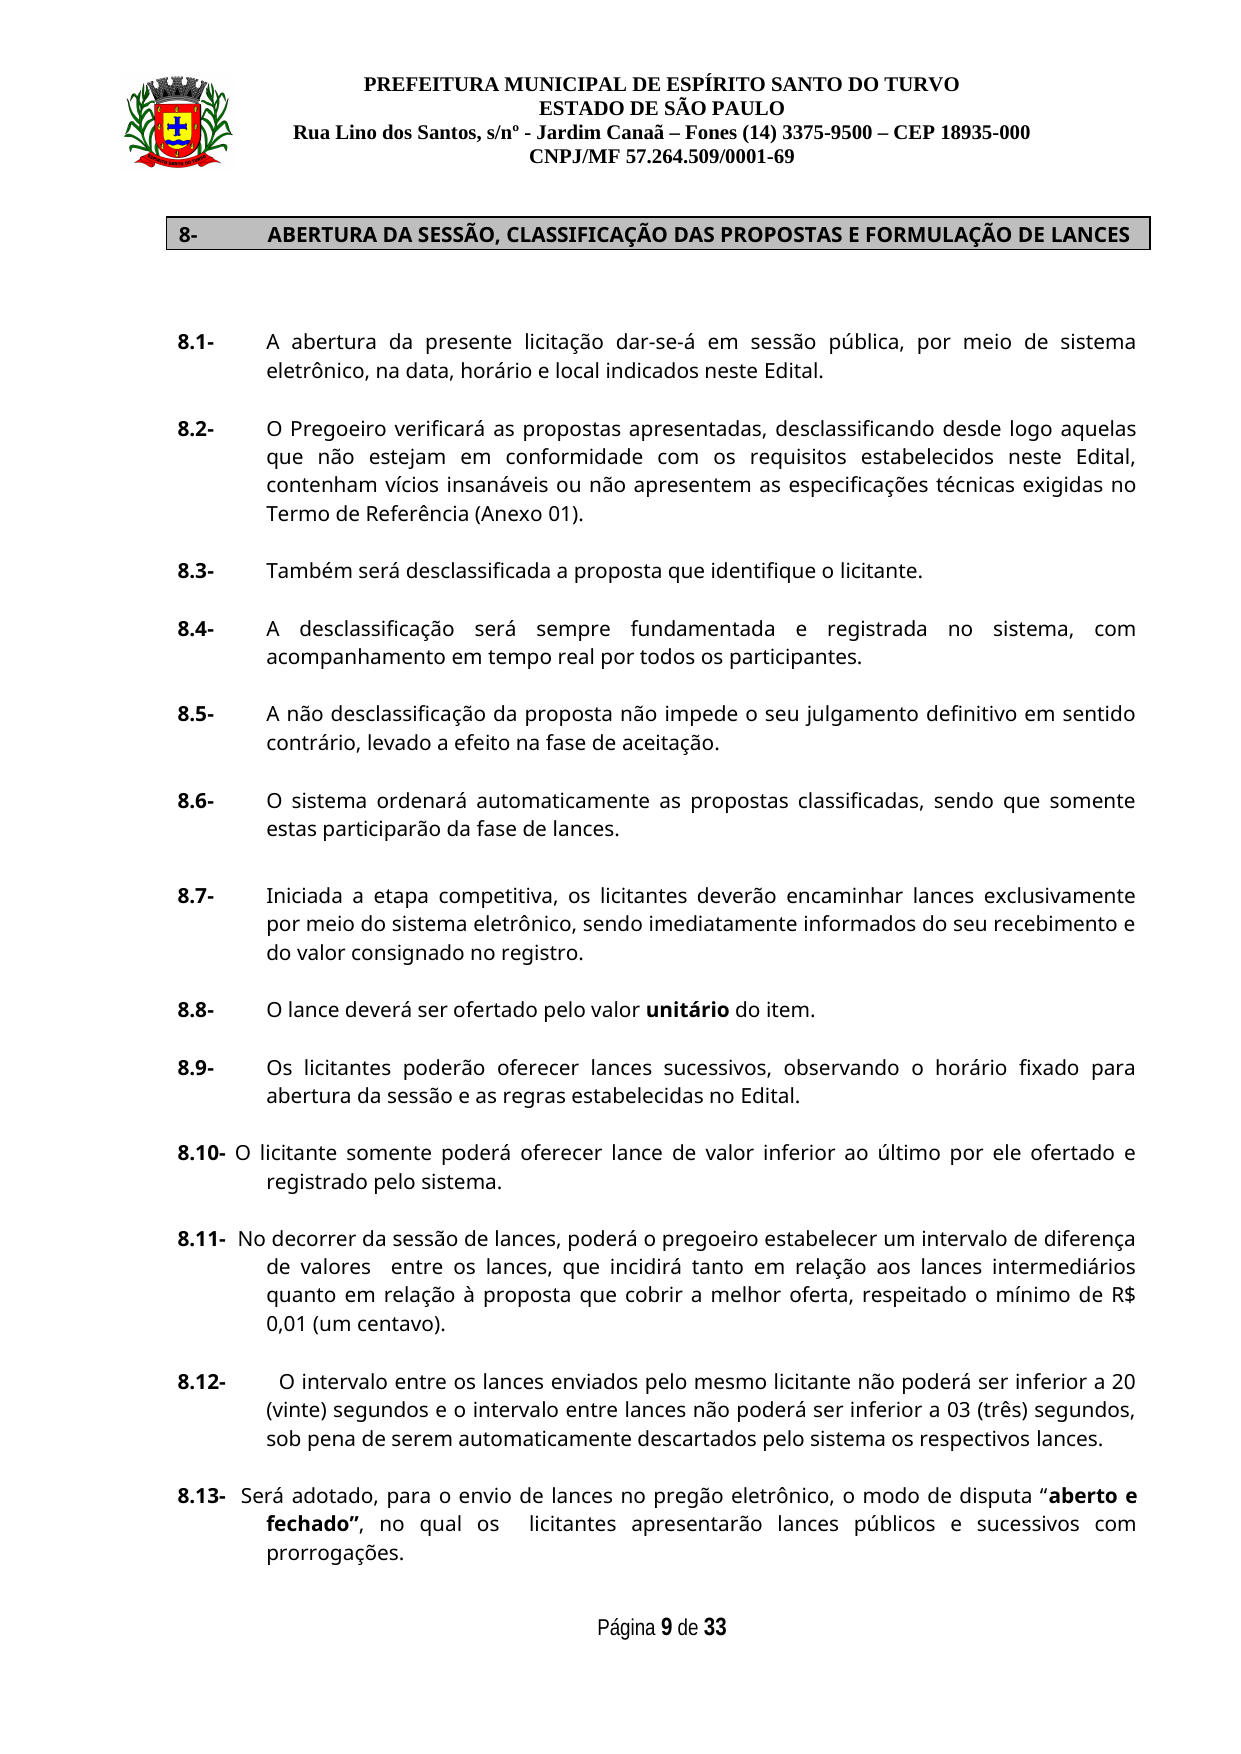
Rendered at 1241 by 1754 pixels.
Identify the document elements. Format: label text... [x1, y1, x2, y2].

text 8.12- O intervalo entre os lances enviados pelo mesmo licitante não poderá ser inferior a 20 (vinte) segundos e o intervalo entre lances não poderá ser inferior a 03 (três) segundos, sob pena de serem automaticamente descartados pelo sistema os respectivos lances. [177, 1367, 1138, 1452]
text 8.11- No decorrer da sessão de lances, poderá o pregoeiro estabelecer um intervalo de diferença de valores entre os lances, que incidirá tanto em relação aos lances intermediários quanto em relação à proposta que cobrir a melhor oferta, respeitado o mínimo de R$ 0,01 (um centavo). [177, 1224, 1137, 1337]
text 8.2- O Pregoeiro verificará as propostas apresentadas, desclassificando desde logo aquelas que não estejam em conformidade com os requisitos estabelecidos neste Edital, contenham vícios insanáveis ou não apresentem as especificações técnicas exigidas no Termo de Referência (Anexo 01). [177, 414, 1137, 527]
text 8.3- Também será desclassificada a proposta que identifique o licitante. [177, 556, 1169, 584]
table_header 8- ABERTURA DA SESSÃO, CLASSIFICAÇÃO DAS PROPOSTAS E FORMULAÇÃO DE LANCES [167, 218, 1149, 249]
picture [121, 74, 235, 172]
text 8.6- O sistema ordenará automaticamente as propostas classificadas, sendo que somente estas participarão da fase de lances. [177, 786, 1137, 843]
text 8.9- Os licitantes poderão oferecer lances sucessivos, observando o horário fixado para abertura da sessão e as regras estabelecidas no Edital. [177, 1053, 1137, 1110]
text 8.7- Iniciada a etapa competitiva, os licitantes deverão encaminhar lances exclusivamente por meio do sistema eletrônico, sendo imediatamente informados do seu recebimento e do valor consignado no registro. [177, 881, 1137, 966]
text 8.10- O licitante somente poderá oferecer lance de valor inferior ao último por ele ofertado e registrado pelo sistema. [177, 1138, 1137, 1195]
text 8.4- A desclassificação será sempre fundamentada e registrada no sistema, com acompanhamento em tempo real por todos os participantes. [177, 614, 1137, 671]
text 8.1- A abertura da presente licitação dar-se-á em sessão pública, por meio de sistema eletrônico, na data, horário e local indicados neste Edital. [177, 327, 1137, 384]
text 8.8- O lance deverá ser ofertado pelo valor unitário do item. [177, 995, 1169, 1023]
text 8.5- A não desclassificação da proposta não impede o seu julgamento definitivo em sentido contrário, levado a efeito na fase de aceitação. [177, 699, 1137, 756]
text 8.13- Será adotado, para o envio de lances no pregão eletrônico, o modo de disputa “aberto e fechado”, no qual os licitantes apresentarão lances públicos e sucessivos com prorrogações. [177, 1481, 1138, 1566]
